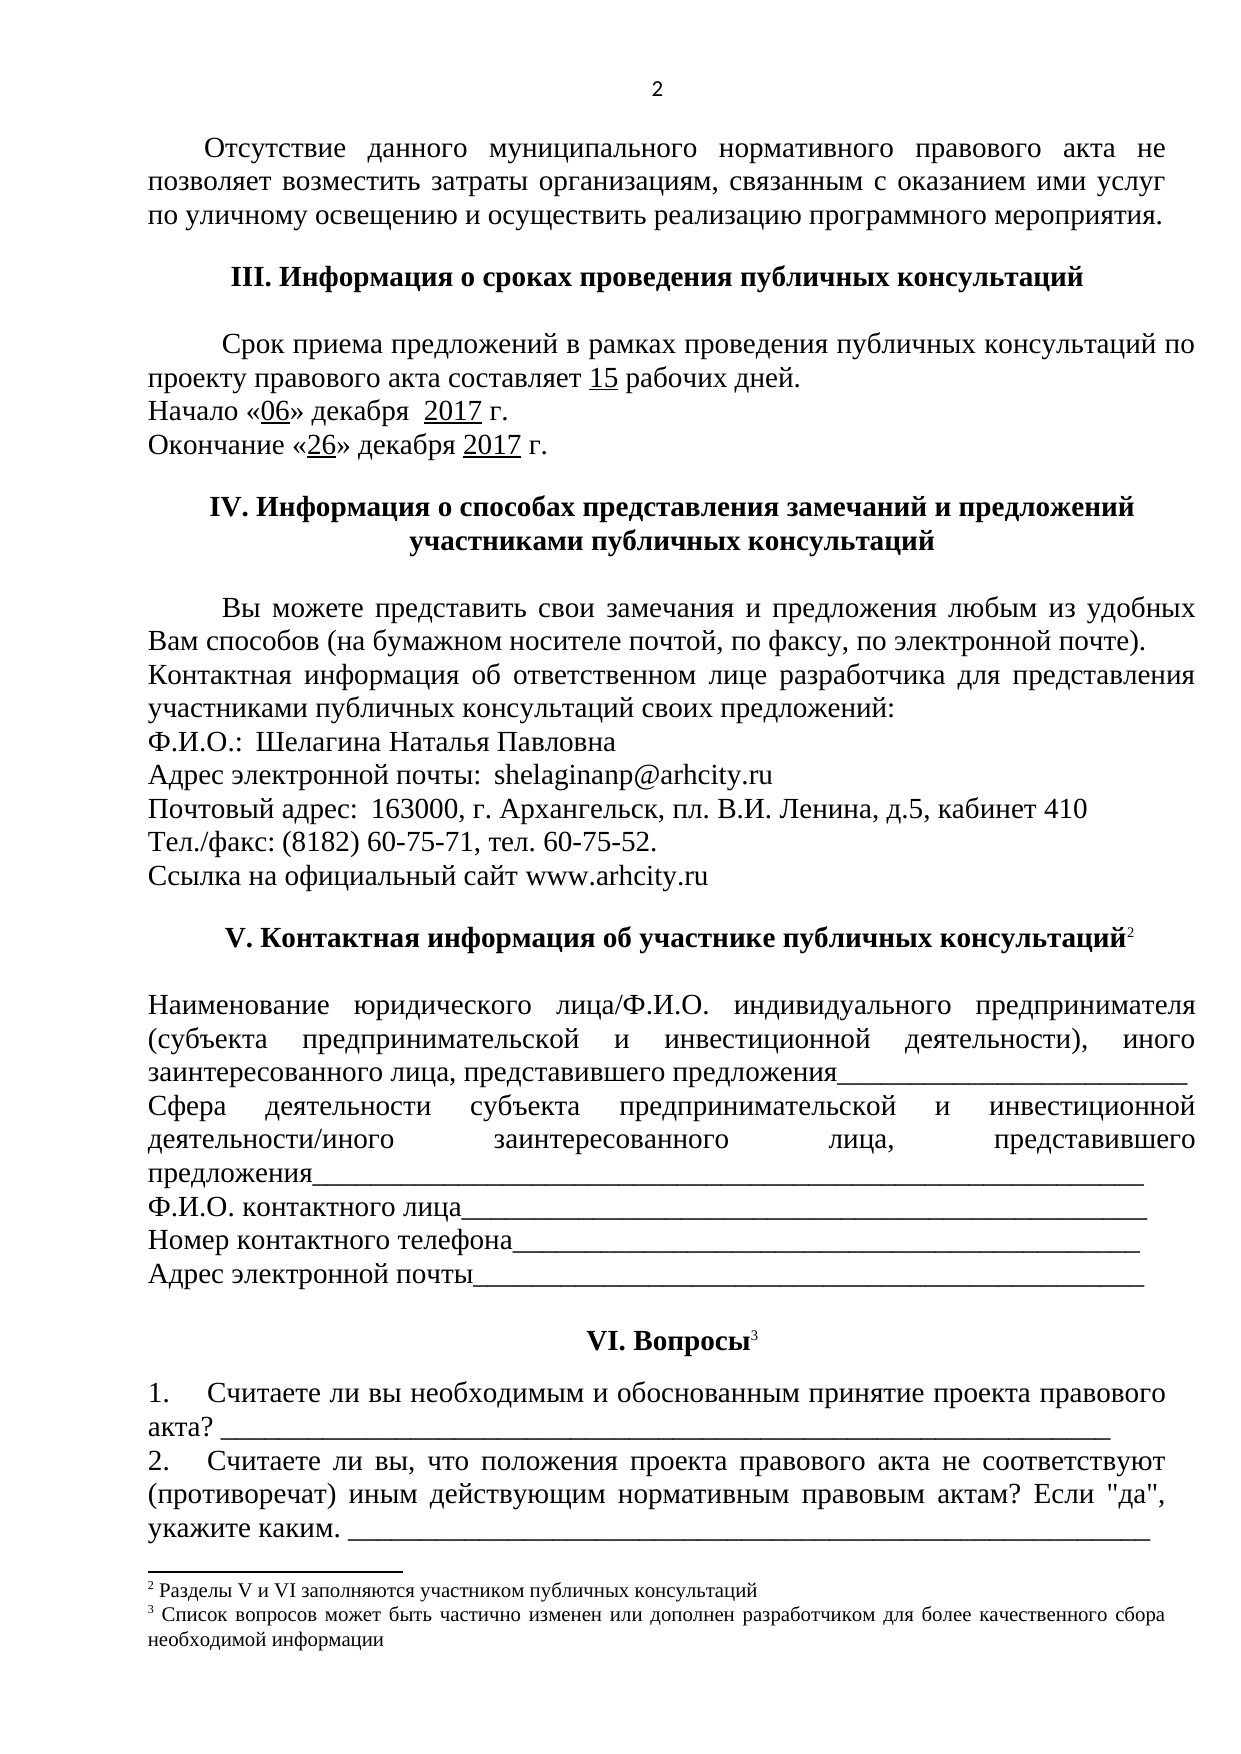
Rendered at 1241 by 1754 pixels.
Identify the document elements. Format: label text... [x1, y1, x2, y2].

text III. Информация о сроках проведения публичных консультаций [148, 259, 1167, 293]
text Адрес электронной почты______________________________________________ [148, 1256, 1196, 1289]
text Ф.И.О. контактного лица_______________________________________________ [148, 1189, 1196, 1222]
text Сфера деятельности субъекта предпринимательской и инвестиционной деятельности/иного заинтересованного лица, представившего предложения_________________________________________________________ [148, 1088, 1196, 1189]
text Тел./факс: (8182) 60-75-71, тел. 60-75-52. [148, 824, 1196, 858]
text Срок приема предложений в рамках проведения публичных консультаций по проекту правового акта составляет 15 рабочих дней. [148, 326, 1196, 393]
text VI. Вопросы [148, 1323, 1196, 1356]
text IV. Информация о способах представления замечаний и предложений участниками публичных консультаций [148, 489, 1196, 556]
text Контактная информация об ответственном лице разработчика для представления участниками публичных консультаций своих предложений: [148, 657, 1196, 724]
text Вы можете представить свои замечания и предложения любым из удобных Вам способов (на бумажном носителе почтой, по факсу, по электронной почте). [148, 590, 1196, 657]
list Считаете ли вы, что положения проекта правового акта не соответствуют (противоречат) иным действующим нормативным правовым актам? Если "да", укажите каким. _______________________________________________________ [148, 1443, 1167, 1543]
text Начало «06» декабря 2017 г. [148, 393, 1196, 427]
text Адрес электронной почты: shelaginanp@arhcity.ru [148, 757, 1211, 791]
text Наименование юридического лица/Ф.И.О. индивидуального предпринимателя (субъекта предпринимательской и инвестиционной деятельности), иного заинтересованного лица, представившего предложения________________________ [148, 987, 1196, 1088]
text Номер контактного телефона___________________________________________ [148, 1222, 1196, 1256]
text Почтовый адрес: 163000, г. Архангельск, пл. В.И. Ленина, д.5, кабинет 410 [148, 791, 1211, 824]
text Ф.И.О.: Шелагина Наталья Павловна [148, 724, 1196, 757]
text Ссылка на официальный сайт www.arhcity.ru [148, 858, 1196, 892]
text Отсутствие данного муниципального нормативного правового акта не позволяет возместить затраты организациям, связанным с оказанием ими услуг по уличному освещению и осуществить реализацию программного мероприятия. [148, 130, 1167, 230]
text Окончание «26» декабря 2017 г. [148, 427, 1196, 460]
text V. Контактная информация об участнике публичных консультаций [148, 920, 1211, 954]
list Считаете ли вы необходимым и обоснованным принятие проекта правового акта? _____________________________________________________________ [148, 1376, 1167, 1443]
